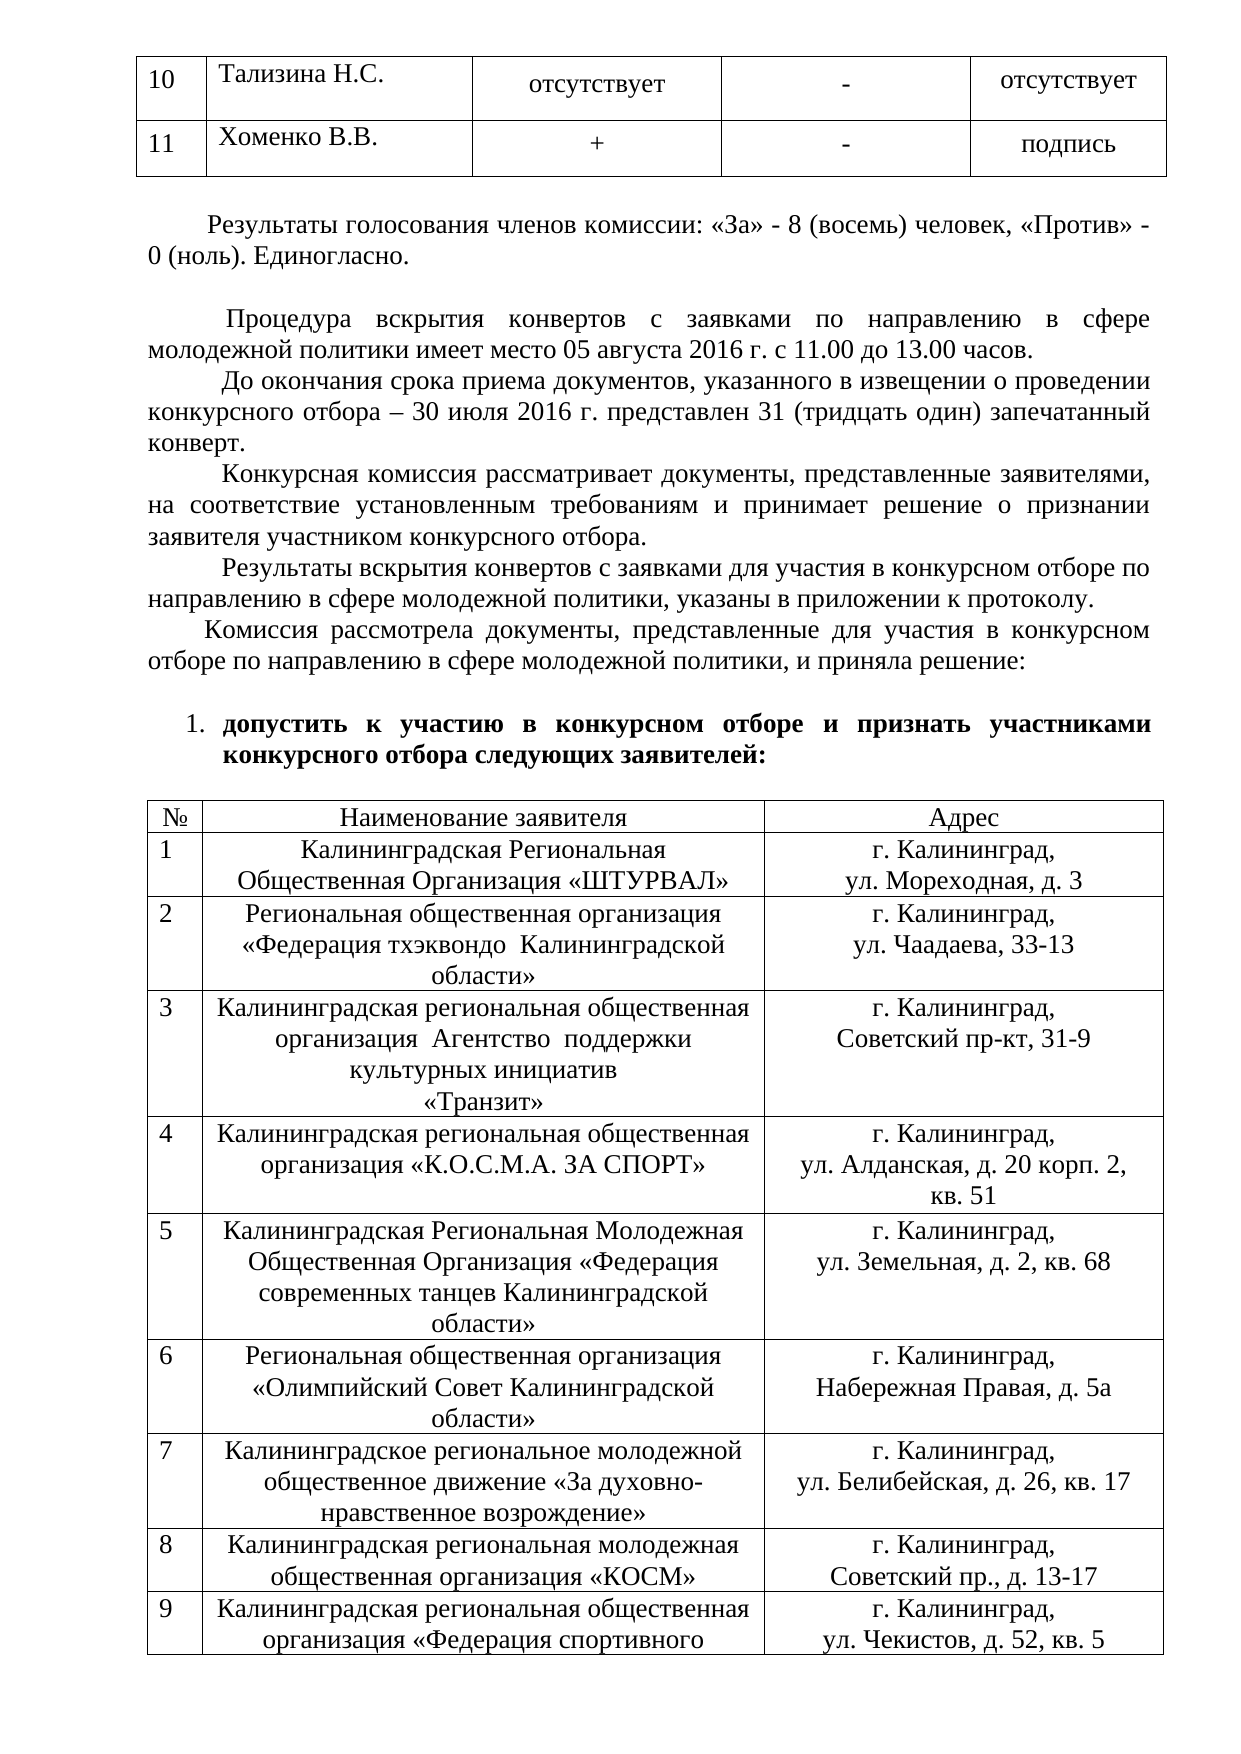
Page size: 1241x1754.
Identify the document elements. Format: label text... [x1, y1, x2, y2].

table_cell - [722, 57, 970, 119]
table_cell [203, 1592, 764, 1654]
table_cell 9 [148, 1592, 202, 1654]
table_cell Калининградская Региональная Молодежная Общественная Организация «Федерация современных танцев Калининградской области» [203, 1214, 764, 1338]
table_header Наименование заявителя [203, 801, 764, 832]
table_cell Хоменко В.В. [207, 121, 472, 176]
text Комиссия рассмотрела документы, представленные для участия в конкурсном отборе по направлению в сфере молодежной политики, и приняла решение: [148, 613, 1152, 676]
table_cell 2 [148, 897, 202, 990]
table_cell г. Калининград, ул. Земельная, д. 2, кв. 68 [765, 1214, 1163, 1338]
table_cell г. Калининград, ул. Белибейская, д. 26, кв. 17 [765, 1434, 1163, 1527]
table_cell 8 [148, 1529, 202, 1591]
table_cell г. Калининград, ул. Алданская, д. 20 корп. 2, кв. 51 [765, 1117, 1163, 1213]
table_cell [765, 1592, 1163, 1654]
table_cell 7 [148, 1434, 202, 1527]
table_cell Тализина Н.С. [207, 57, 472, 119]
table_cell г. Калининград, Советский пр-кт, 31-9 [765, 991, 1163, 1116]
text Результаты вскрытия конвертов с заявками для участия в конкурсном отборе по направлению в сфере молодежной политики, указаны в приложении к протоколу. [148, 551, 1152, 613]
table_cell Калининградская региональная общественная организация «К.О.С.М.А. ЗА СПОРТ» [203, 1117, 764, 1213]
text Процедура вскрытия конвертов с заявками по направлению в сфере молодежной политики имеет место 05 августа 2016 г. с 11.00 до 13.00 часов. [148, 302, 1152, 364]
table_cell г. Калининград, Советский пр., д. 13-17 [765, 1529, 1163, 1591]
text Конкурсная комиссия рассматривает документы, представленные заявителями, на соответствие установленным требованиям и принимает решение о признании заявителя участником конкурсного отбора. [148, 457, 1152, 551]
text До окончания срока приема документов, указанного в извещении о проведении конкурсного отбора – 30 июля 2016 г. представлен 31 (тридцать один) запечатанный конверт. [148, 364, 1152, 457]
table_cell г. Калининград, ул. Мореходная, д. 3 [765, 833, 1163, 896]
table_cell 10 [137, 57, 206, 119]
table_cell отсутствует [473, 57, 721, 119]
table_cell подпись [971, 121, 1166, 176]
table_cell Калининградская региональная молодежная общественная организация «КОСМ» [203, 1529, 764, 1591]
table_cell г. Калининград, ул. Чаадаева, 33-13 [765, 897, 1163, 990]
table_cell + [473, 121, 721, 176]
table_cell - [722, 121, 970, 176]
list допустить к участию в конкурсном отборе и признать участниками конкурсного отбора следующих заявителей: [185, 707, 1152, 769]
table_header Адрес [765, 801, 1163, 832]
table_cell Калининградская Региональная Общественная Организация «ШТУРВАЛ» [203, 833, 764, 896]
table_cell 6 [148, 1340, 202, 1433]
table_cell Калининградское региональное молодежной общественное движение «За духовно-нравственное возрождение» [203, 1434, 764, 1527]
table_header № [148, 801, 202, 832]
table_cell отсутствует [971, 57, 1166, 119]
table_cell 11 [137, 121, 206, 176]
table_cell 3 [148, 991, 202, 1116]
table_cell 5 [148, 1214, 202, 1338]
table_cell Региональная общественная организация «Федерация тхэквондо Калининградской области» [203, 897, 764, 990]
text Результаты голосования членов комиссии: «За» - 8 (восемь) человек, «Против» -0 (ноль). Единогласно. [148, 208, 1152, 271]
table_cell 4 [148, 1117, 202, 1213]
table_cell Калининградская региональная общественная организация Агентство поддержки культурных инициатив «Транзит» [203, 991, 764, 1116]
table_cell 1 [148, 833, 202, 896]
table_cell Региональная общественная организация «Олимпийский Совет Калининградской области» [203, 1340, 764, 1433]
table_cell г. Калининград, Набережная Правая, д. 5а [765, 1340, 1163, 1433]
